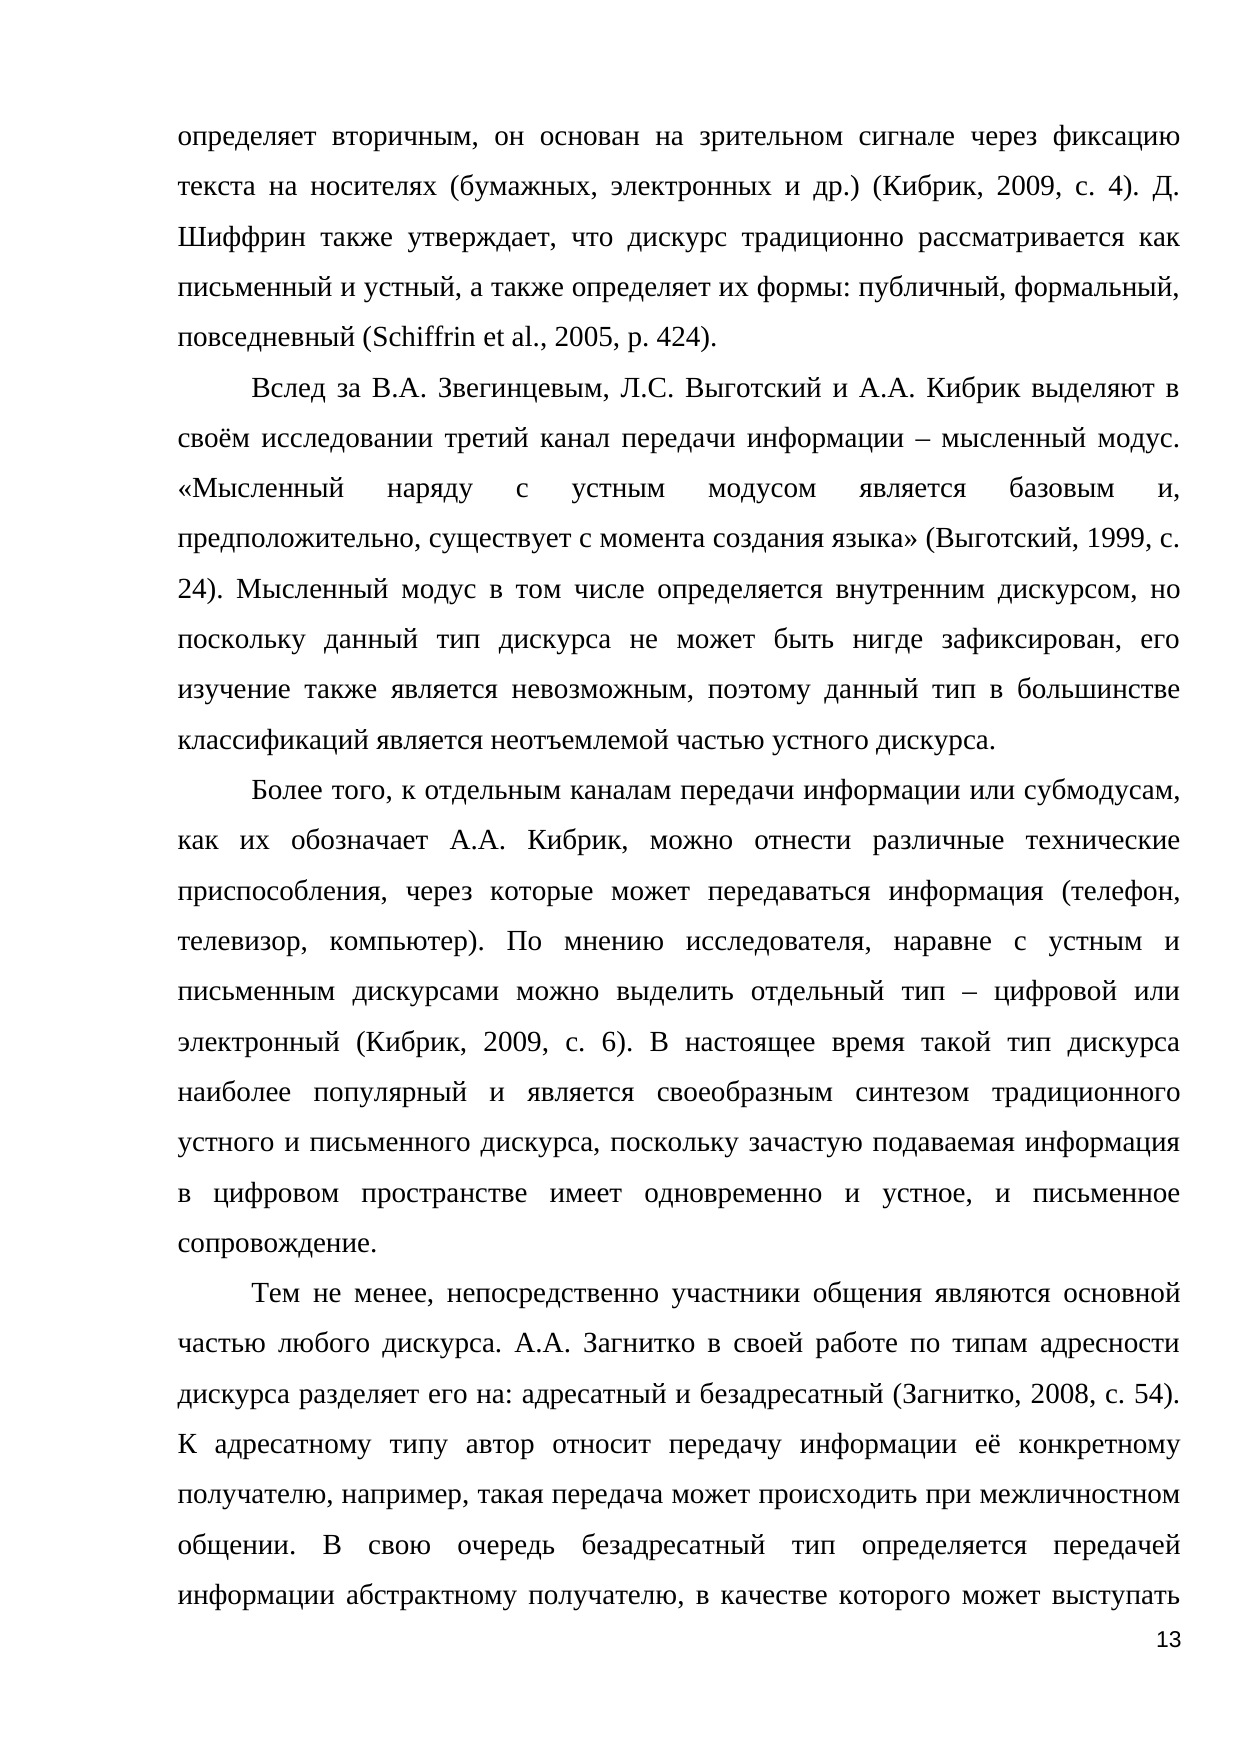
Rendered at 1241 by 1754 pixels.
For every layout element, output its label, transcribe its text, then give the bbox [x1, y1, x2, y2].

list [177, 1275, 1181, 1611]
list Более того, к отдельным каналам передачи информации или субмодусам, как их обозначает А.А. Кибрик, можно отнести различные технические приспособления, через которые может передаваться информация (телефон, телевизор, компьютер). По мнению исследователя, наравне с устным и письменным дискурсами можно выделить отдельный тип – цифровой или электронный (Кибрик, 2009, с. 6). В настоящее время такой тип дискурса наиболее популярный и является своеобразным синтезом традиционного устного и письменного дискурса, поскольку зачастую подаваемая информация в цифровом пространстве имеет одновременно и устное, и письменное сопровождение. [177, 772, 1181, 1258]
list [177, 118, 1181, 353]
list Вслед за В.А. Звегинцевым, Л.С. Выготский и А.А. Кибрик выделяют в своём исследовании третий канал передачи информации – мысленный модус. «Мысленный наряду с устным модусом является базовым и, предположительно, существует с момента создания языка» (Выготский, 1999, с. 24). Мысленный модус в том числе определяется внутренним дискурсом, но поскольку данный тип дискурса не может быть нигде зафиксирован, его изучение также является невозможным, поэтому данный тип в большинстве классификаций является неотъемлемой частью устного дискурса. [177, 370, 1181, 755]
